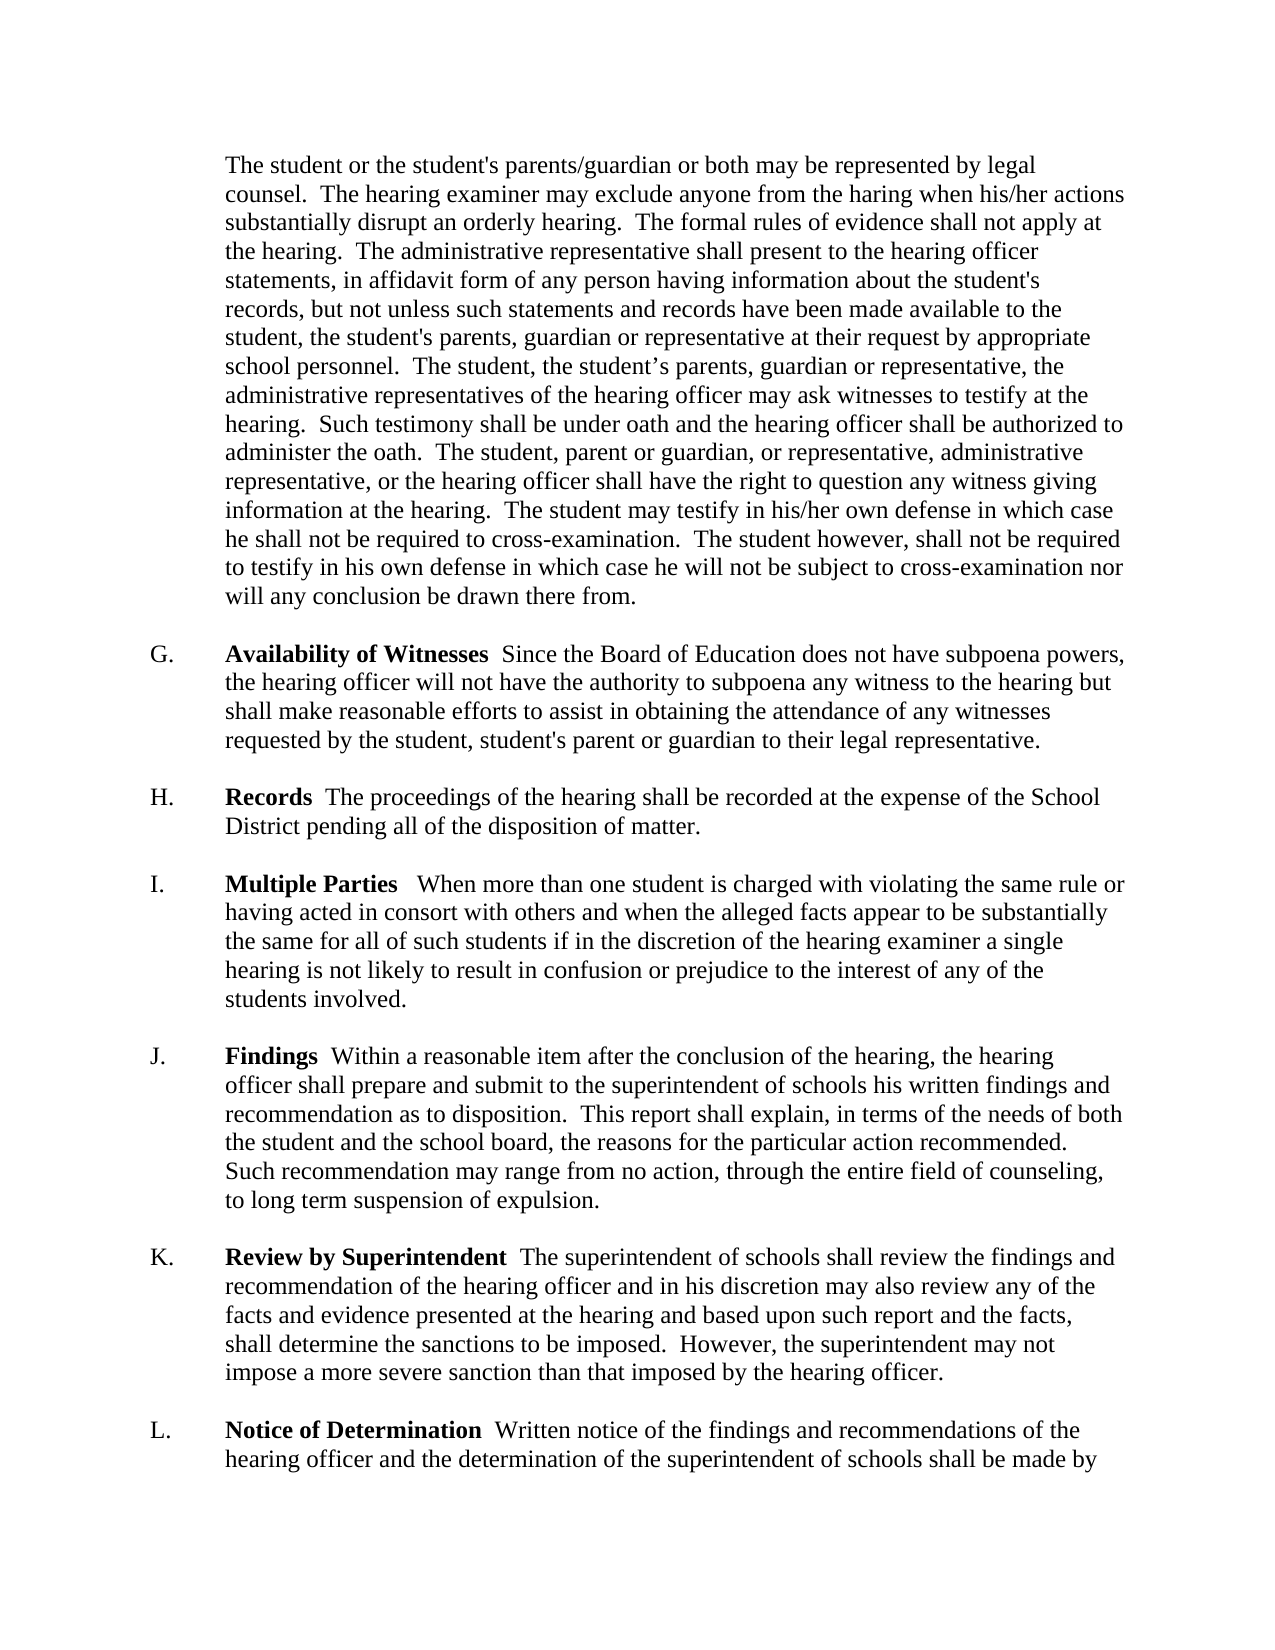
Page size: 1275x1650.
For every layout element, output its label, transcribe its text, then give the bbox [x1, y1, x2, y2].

text I. Multiple Parties When more than one student is charged with violating the same rule or having acted in consort with others and when the alleged facts appear to be substantially the same for all of such students if in the discretion of the hearing examiner a single hearing is not likely to result in confusion or prejudice to the interest of any of the students involved. [150, 869, 1125, 1012]
text K. Review by Superintendent The superintendent of schools shall review the findings and recommendation of the hearing officer and in his discretion may also review any of the facts and evidence presented at the hearing and based upon such report and the facts, shall determine the sanctions to be imposed. However, the superintendent may not impose a more severe sanction than that imposed by the hearing officer. [150, 1242, 1125, 1386]
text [150, 1415, 1125, 1472]
text H. Records The proceedings of the hearing shall be recorded at the expense of the pending all of the disposition of matter. [150, 782, 1125, 840]
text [150, 150, 1125, 610]
text J. Findings Within a reasonable item after the conclusion of the hearing, the hearing officer shall prepare and submit to the superintendent of schools his written findings and recommendation as to disposition. This report shall explain, in terms of the needs of both the student and the school board, the reasons for the particular action recommended. Such recommendation may range from no action, through the entire field of counseling, to long term suspension of expulsion. [150, 1041, 1125, 1214]
text G. Availability of Witnesses Since the Board of Education does not have subpoena powers, the hearing officer will not have the authority to subpoena any witness to the hearing but shall make reasonable efforts to assist in obtaining the attendance of any witnesses requested by the student, student's parent or guardian to their legal representative. [150, 639, 1125, 754]
